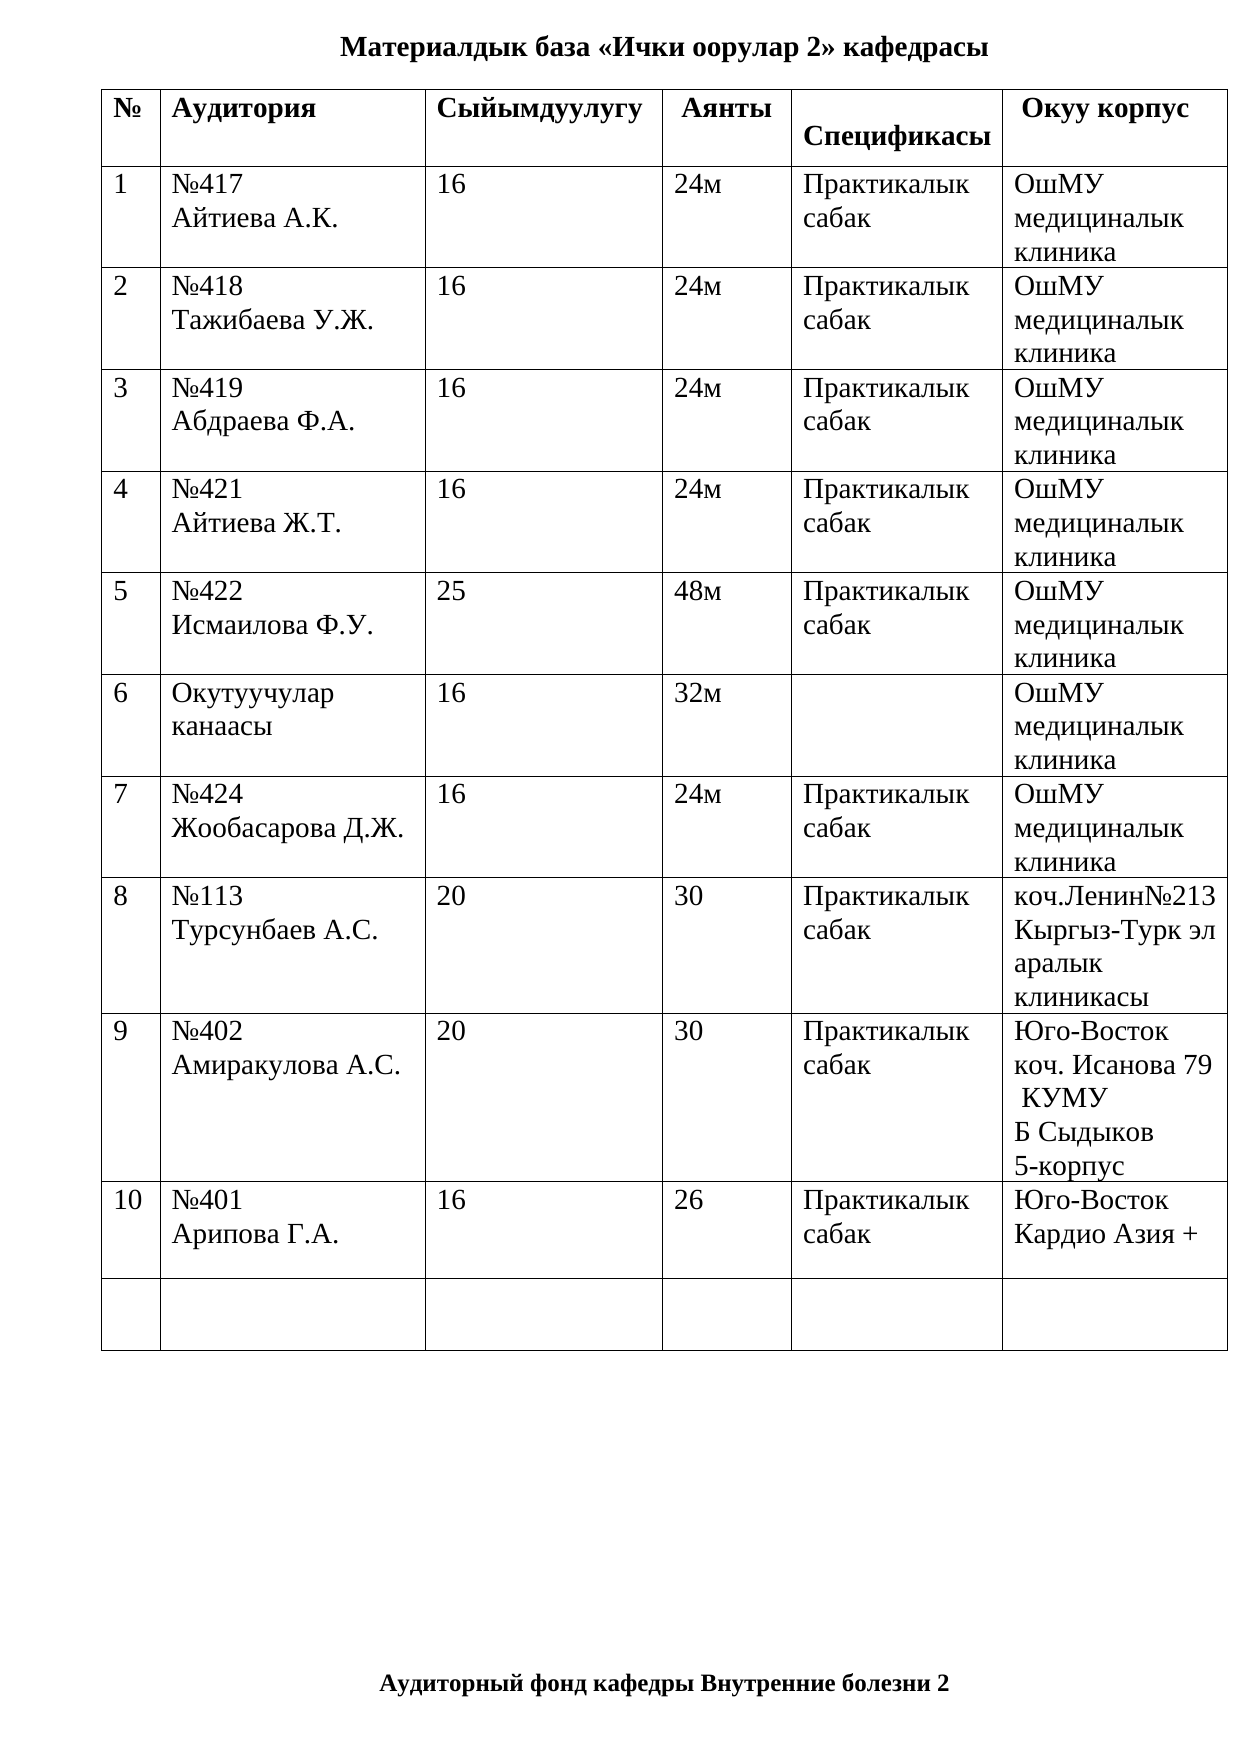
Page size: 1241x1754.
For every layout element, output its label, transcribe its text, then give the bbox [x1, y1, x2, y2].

table_cell 16 [426, 268, 662, 369]
table_cell 20 [426, 878, 662, 1012]
table_cell 16 [426, 675, 662, 776]
table_cell ОшМУ медициналык клиника [1003, 167, 1227, 267]
table_cell [792, 675, 1002, 776]
table_cell Практикалык сабак [792, 370, 1002, 471]
table_cell 10 [102, 1182, 160, 1277]
table_header Сыйымдуулугу [426, 90, 662, 166]
table_cell 16 [426, 777, 662, 877]
table_cell Юго-Восток Кардио Азия + [1003, 1182, 1227, 1277]
table_cell ОшМУ медициналык клиника [1003, 472, 1227, 572]
table_cell №418 Тажибаева У.Ж. [161, 268, 425, 369]
table_cell 1 [102, 167, 160, 267]
table_cell 24м [663, 268, 791, 369]
table_cell 24м [663, 370, 791, 471]
table_cell ОшМУ медициналык клиника [1003, 370, 1227, 471]
table_cell №113 Турсунбаев А.С. [161, 878, 425, 1012]
table_cell [663, 1279, 791, 1350]
table_header Аудитория [161, 90, 425, 166]
table_cell 6 [102, 675, 160, 776]
table_cell 16 [426, 370, 662, 471]
table_cell 7 [102, 777, 160, 877]
table_header Спецификасы [792, 90, 1002, 166]
table_cell 32м [663, 675, 791, 776]
text Материалдык база «Ички оорулар 2» кафедрасы [177, 29, 1152, 63]
table_cell 16 [426, 1182, 662, 1277]
table_cell ОшМУ медициналык клиника [1003, 777, 1227, 877]
table_cell Юго-Восток коч. Исанова 79 КУМУ Б Сыдыков 5-корпус [1003, 1014, 1227, 1181]
table_cell коч.Ленин№213 Кыргыз-Турк эл аралык клиникасы [1003, 878, 1227, 1012]
table_cell Практикалык сабак [792, 268, 1002, 369]
table_cell 25 [426, 573, 662, 674]
table_cell Практикалык сабак [792, 573, 1002, 674]
table_cell 16 [426, 167, 662, 267]
table_cell 2 [102, 268, 160, 369]
table_header Окуу корпус [1003, 90, 1227, 166]
table_cell 20 [426, 1014, 662, 1181]
table_cell 24м [663, 472, 791, 572]
table_cell 48м [663, 573, 791, 674]
table_cell 8 [102, 878, 160, 1012]
table_cell [161, 1279, 425, 1350]
table_cell 30 [663, 878, 791, 1012]
table_cell 5 [102, 573, 160, 674]
table_cell Практикалык сабак [792, 1014, 1002, 1181]
table_cell №402 Амиракулова А.С. [161, 1014, 425, 1181]
table_cell 24м [663, 777, 791, 877]
table_cell №421 Айтиева Ж.Т. [161, 472, 425, 572]
table_cell ОшМУ медициналык клиника [1003, 675, 1227, 776]
table_cell Окутуучулар канаасы [161, 675, 425, 776]
table_cell Практикалык сабак [792, 777, 1002, 877]
table_cell №422 Исмаилова Ф.У. [161, 573, 425, 674]
table_header Аянты [663, 90, 791, 166]
table_cell [792, 1279, 1002, 1350]
table_cell 24м [663, 167, 791, 267]
table_cell Практикалык сабак [792, 167, 1002, 267]
table_cell №419 Абдраева Ф.А. [161, 370, 425, 471]
table_cell ОшМУ медициналык клиника [1003, 268, 1227, 369]
table_cell ОшМУ медициналык клиника [1003, 573, 1227, 674]
table_cell 4 [102, 472, 160, 572]
table_cell [1003, 1279, 1227, 1350]
table_cell Практикалык сабак [792, 472, 1002, 572]
table_cell 9 [102, 1014, 160, 1181]
table_cell Практикалык сабак [792, 878, 1002, 1012]
table_cell №424 Жообасарова Д.Ж. [161, 777, 425, 877]
table_cell №401 Арипова Г.А. [161, 1182, 425, 1277]
table_cell 3 [102, 370, 160, 471]
table_cell Практикалык сабак [792, 1182, 1002, 1277]
table_cell 16 [426, 472, 662, 572]
table_header № [102, 90, 160, 166]
text Аудиторный фонд кафедры Внутренние болезни 2 [177, 1668, 1152, 1696]
table_cell №417 Айтиева А.К. [161, 167, 425, 267]
table_cell 26 [663, 1182, 791, 1277]
table_cell [426, 1279, 662, 1350]
table_cell [102, 1279, 160, 1350]
table_cell 30 [663, 1014, 791, 1181]
